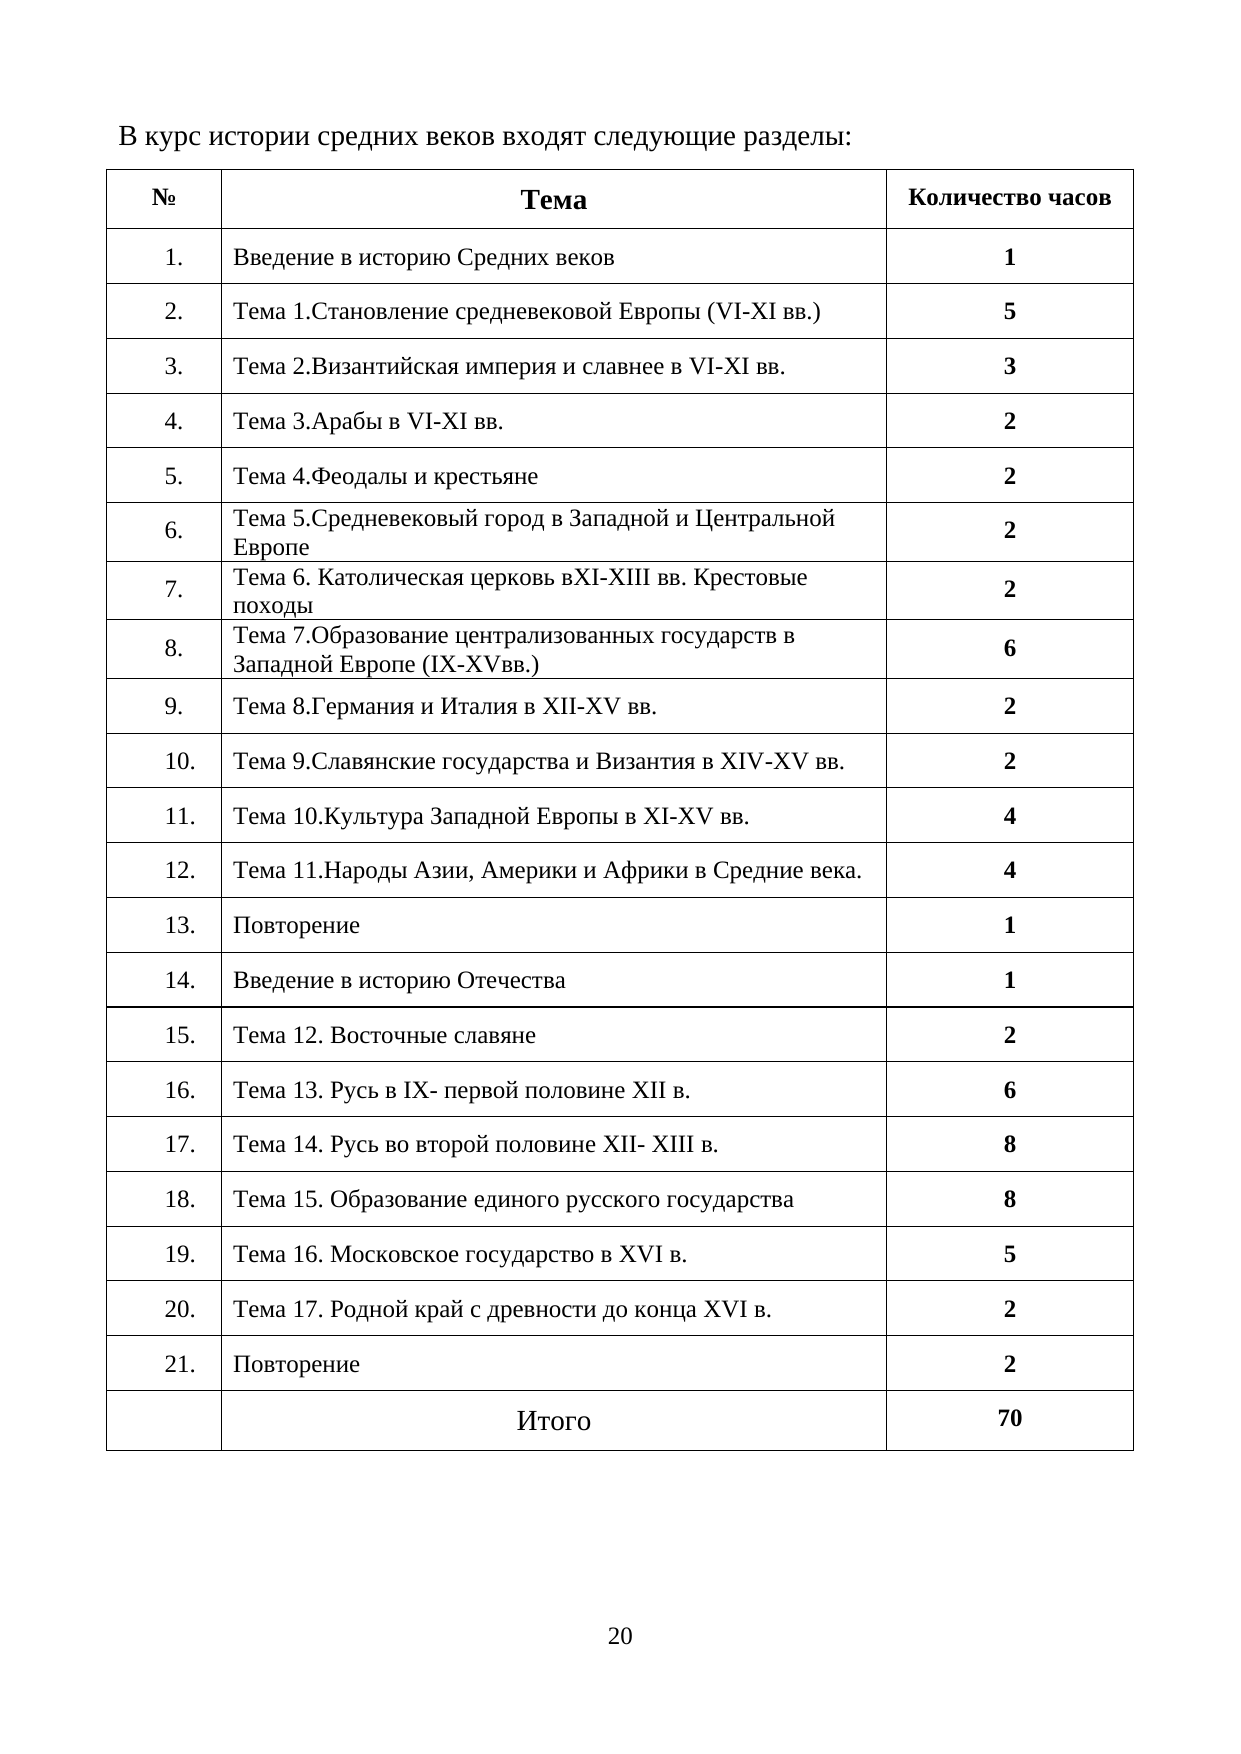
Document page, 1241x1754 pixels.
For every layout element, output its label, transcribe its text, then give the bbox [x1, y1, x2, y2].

table_cell Тема 8.Германия и Италия в XII-XV вв. [222, 679, 886, 732]
table_cell [107, 1062, 221, 1116]
table_cell [107, 339, 221, 392]
table_cell [107, 734, 221, 787]
table_cell Тема 15. Образование единого русского государства [222, 1172, 886, 1226]
table_cell Введение в историю Отечества [222, 953, 886, 1006]
table_cell [107, 284, 221, 338]
table_cell 2 [887, 1336, 1133, 1390]
table_cell [107, 1281, 221, 1335]
table_cell 70 [887, 1391, 1133, 1449]
table_cell [107, 448, 221, 502]
table_cell 8 [887, 1172, 1133, 1226]
table_cell [107, 620, 221, 678]
table_cell 1 [887, 229, 1133, 283]
table_header № [107, 170, 221, 228]
table_cell 6 [887, 1062, 1133, 1116]
table_cell 8 [887, 1117, 1133, 1171]
table_cell 5 [887, 1227, 1133, 1280]
table_header Тема [222, 170, 886, 228]
table_cell 2 [887, 1008, 1133, 1061]
table_cell 2 [887, 679, 1133, 732]
table_cell Тема 11.Народы Азии, Америки и Африки в Средние века. [222, 843, 886, 897]
table_cell Повторение [222, 898, 886, 952]
table_cell 2 [887, 734, 1133, 787]
table_cell 2 [887, 448, 1133, 502]
table_cell Введение в историю Средних веков [222, 229, 886, 283]
table_cell Тема 1.Становление средневековой Европы (VI-XI вв.) [222, 284, 886, 338]
table_cell 4 [887, 788, 1133, 842]
table_cell [107, 562, 221, 619]
table_cell Тема 3.Арабы в VI-XI вв. [222, 394, 886, 447]
table_cell [107, 898, 221, 952]
table_cell [107, 1172, 221, 1226]
table_cell Тема 13. Русь в IX- первой половине XII в. [222, 1062, 886, 1116]
table_cell Тема 12. Восточные славяне [222, 1008, 886, 1061]
table_cell Тема 16. Московское государство в XVI в. [222, 1227, 886, 1280]
table_cell Тема 6. Католическая церковь вXI-XIII вв. Крестовые походы [222, 562, 886, 619]
table_cell 6 [887, 620, 1133, 678]
table_cell [107, 1336, 221, 1390]
table_cell [107, 1227, 221, 1280]
table_cell [107, 503, 221, 561]
table_cell Тема 14. Русь во второй половине XII- XIII в. [222, 1117, 886, 1171]
table_cell 4 [887, 843, 1133, 897]
table_cell [107, 788, 221, 842]
table_cell Тема 2.Византийская империя и славнее в VI-XI вв. [222, 339, 886, 392]
table_cell [107, 1391, 221, 1449]
table_cell Тема 7.Образование централизованных государств в Западной Европе (IX-XVвв.) [222, 620, 886, 678]
table_cell Тема 9.Славянские государства и Византия в XIV-XV вв. [222, 734, 886, 787]
table_cell 2 [887, 503, 1133, 561]
table_cell 1 [887, 953, 1133, 1006]
table_cell 2 [887, 1281, 1133, 1335]
table_header Количество часов [887, 170, 1133, 228]
table_cell [107, 843, 221, 897]
table_cell [107, 1117, 221, 1171]
table_cell 3 [887, 339, 1133, 392]
table_cell Тема 4.Феодалы и крестьяне [222, 448, 886, 502]
table_cell Повторение [222, 1336, 886, 1390]
table_cell Итого [222, 1391, 886, 1449]
text В курс истории средних веков входят следующие разделы: [118, 118, 1122, 152]
table_cell 2 [887, 394, 1133, 447]
table_cell 1 [887, 898, 1133, 952]
table_cell [107, 953, 221, 1006]
table_cell [107, 394, 221, 447]
table_cell 2 [887, 562, 1133, 619]
table_cell [107, 229, 221, 283]
table_cell [107, 679, 221, 732]
table_cell Тема 5.Средневековый город в Западной и Центральной Европе [222, 503, 886, 561]
table_cell [107, 1008, 221, 1061]
table_cell 5 [887, 284, 1133, 338]
table_cell Тема 10.Культура Западной Европы в XI-XV вв. [222, 788, 886, 842]
table_cell Тема 17. Родной край с древности до конца XVI в. [222, 1281, 886, 1335]
